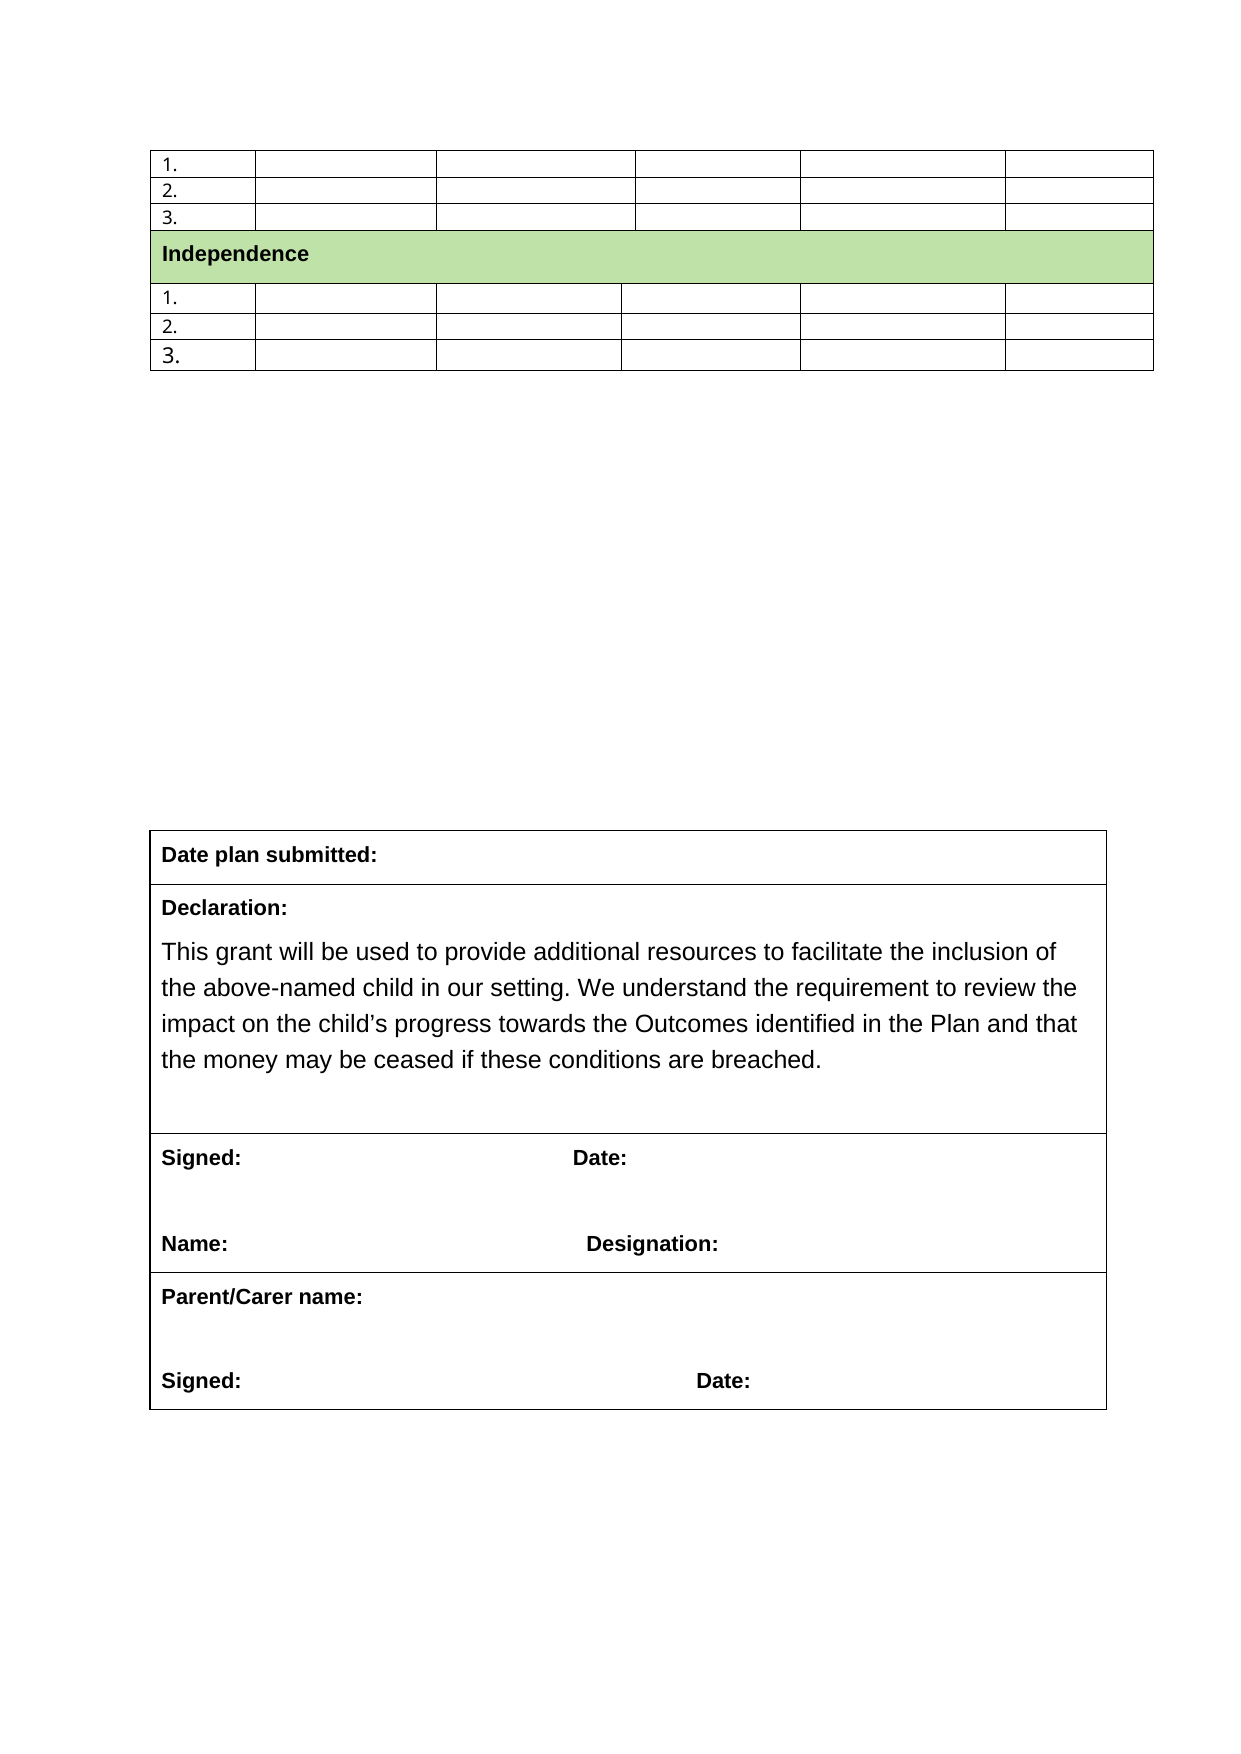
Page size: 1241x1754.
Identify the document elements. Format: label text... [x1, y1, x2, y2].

table_cell [256, 314, 436, 339]
table_cell [636, 178, 800, 203]
table_cell [622, 340, 800, 370]
table_cell [1006, 314, 1153, 339]
table_cell [256, 284, 436, 312]
table_cell [636, 151, 800, 177]
table_cell [801, 340, 1005, 370]
table_cell [1006, 204, 1153, 230]
table_cell [636, 204, 800, 230]
table_cell [801, 284, 1005, 312]
table_cell 1. [151, 284, 255, 312]
table_header Date plan submitted: [151, 831, 1106, 884]
table_cell [256, 151, 436, 177]
table_cell 2. [151, 314, 255, 339]
table_cell [801, 204, 1005, 230]
table_cell [437, 178, 635, 203]
table_cell 3. [151, 204, 255, 230]
table_cell [1006, 340, 1153, 370]
table_cell [1006, 178, 1153, 203]
table_cell [437, 151, 635, 177]
table_cell [256, 178, 436, 203]
table_cell 3. [151, 340, 255, 370]
table_cell [437, 284, 621, 312]
table_cell [801, 178, 1005, 203]
table_cell [437, 314, 621, 339]
table_cell Independence [151, 231, 1153, 283]
table_cell [622, 314, 800, 339]
table_cell [437, 204, 635, 230]
table_cell [1006, 151, 1153, 177]
table_cell [437, 340, 621, 370]
table_cell Parent/Carer name: Signed: Date: [151, 1273, 1106, 1409]
table_cell [622, 284, 800, 312]
table_cell 1. [151, 151, 255, 177]
table_cell Signed: Date: Name: Designation: [151, 1134, 1106, 1272]
table_cell Declaration: This grant will be used to provide additional resources to facilitate the inclusion of the above-named child in our setting. We understand the requirement to review the impact on the child’s progress towards the Outcomes identified in the Plan and that the money may be ceased if these conditions are breached. [151, 885, 1106, 1133]
table_cell [801, 314, 1005, 339]
table_cell 2. [151, 178, 255, 203]
table_cell [256, 340, 436, 370]
table_cell [1006, 284, 1153, 312]
table_cell [801, 151, 1005, 177]
table_cell [256, 204, 436, 230]
